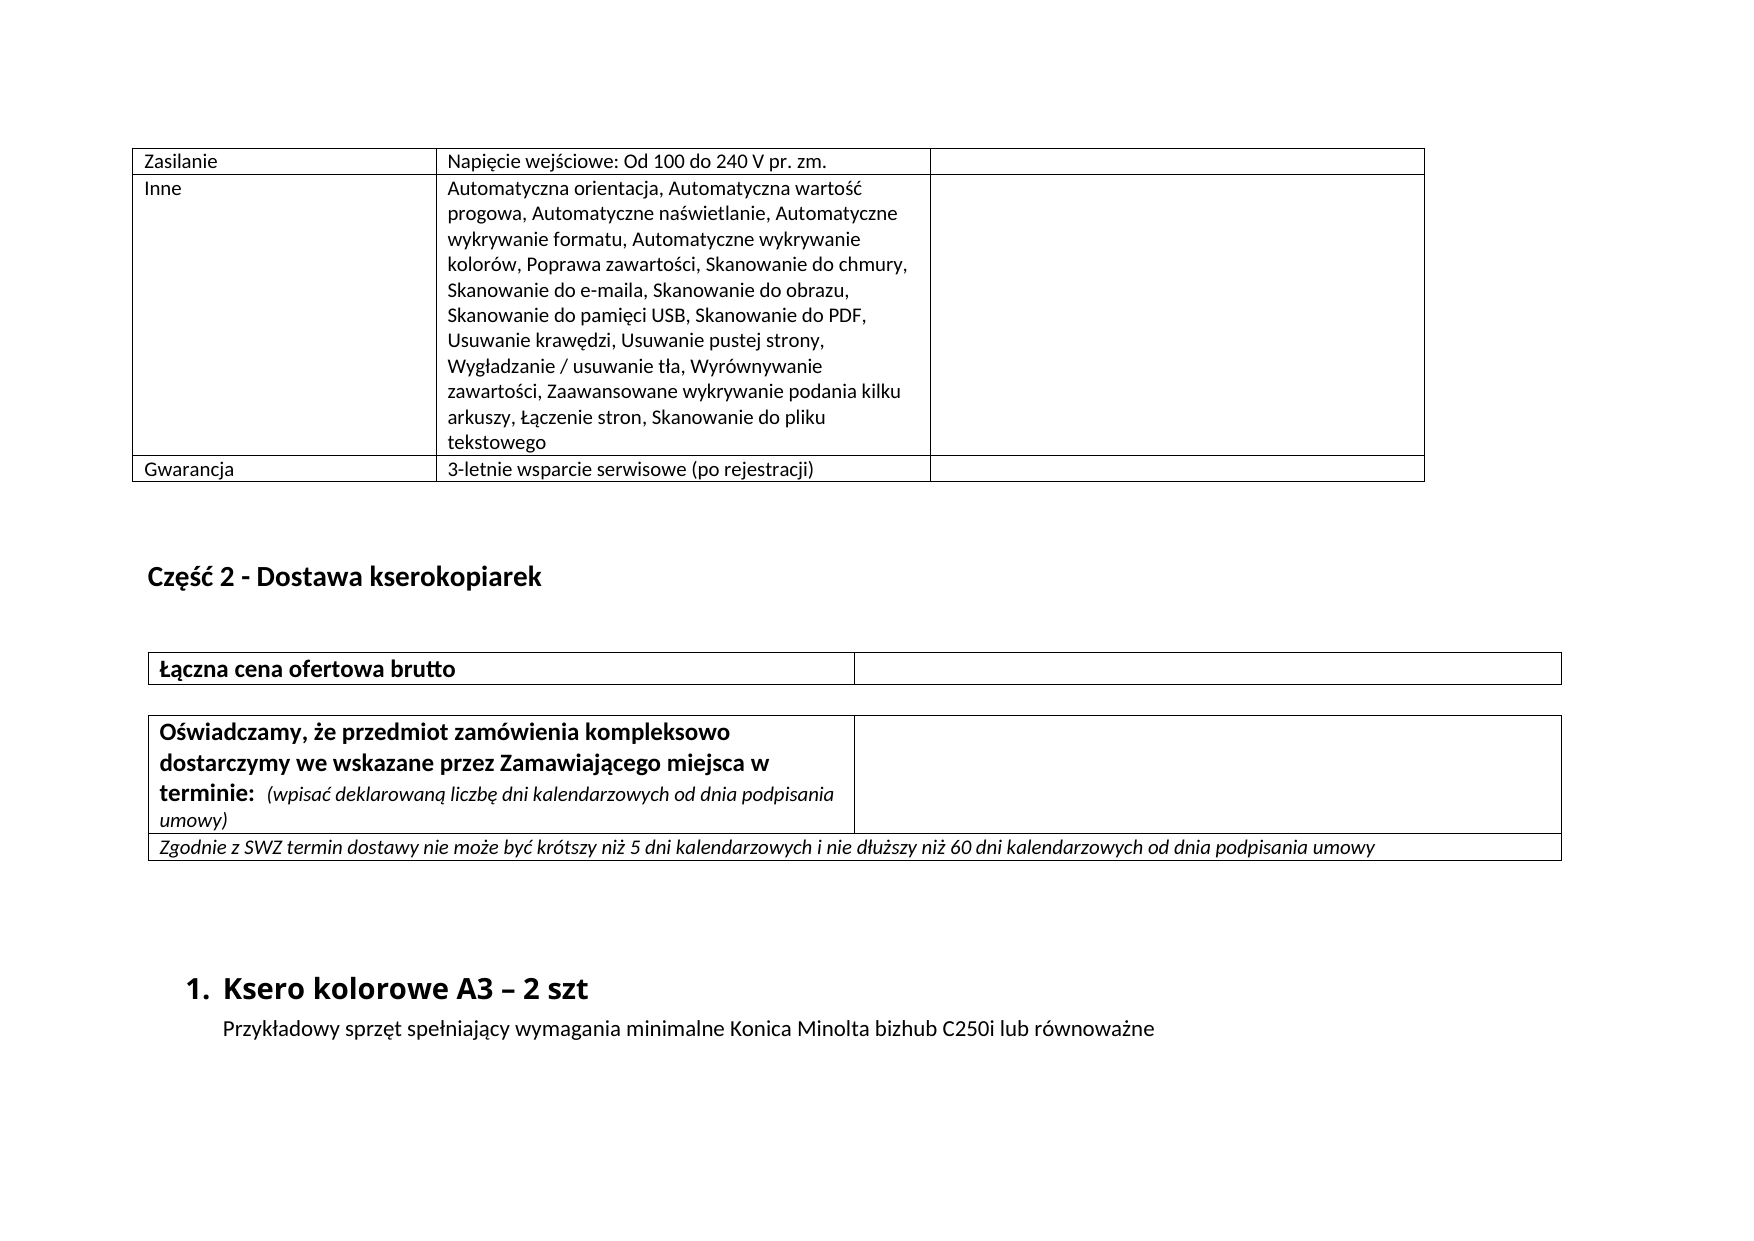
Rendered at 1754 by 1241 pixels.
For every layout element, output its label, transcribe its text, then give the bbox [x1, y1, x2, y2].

list Przykładowy sprzęt spełniający wymagania minimalne Konica Minolta bizhub C250i lub równoważne [223, 1014, 1606, 1042]
table_cell Inne [133, 175, 436, 455]
list Ksero kolorowe A3 – 2 szt [185, 968, 1606, 1008]
table_header Łączna cena ofertowa brutto [149, 653, 854, 683]
list Część 2 - Dostawa kserokopiarek [148, 558, 1606, 594]
table_cell [931, 175, 1424, 455]
table_header Oświadczamy, że przedmiot zamówienia kompleksowo dostarczymy we wskazane przez Zamawiającego miejsca w terminie: (wpisać deklarowaną liczbę dni kalendarzowych od dnia podpisania umowy) [149, 716, 854, 833]
table_cell 3-letnie wsparcie serwisowe (po rejestracji) [437, 456, 930, 481]
table_cell Napięcie wejściowe: Od 100 do 240 V pr. zm. [437, 149, 930, 174]
table_header [855, 716, 1561, 833]
table_cell Zasilanie [133, 149, 436, 174]
table_cell [931, 149, 1424, 174]
table_cell [931, 456, 1424, 481]
table_cell Automatyczna orientacja, Automatyczna wartość progowa, Automatyczne naświetlanie, Automatyczne wykrywanie formatu, Automatyczne wykrywanie kolorów, Poprawa zawartości, Skanowanie do chmury, Skanowanie do e-maila, Skanowanie do obrazu, Skanowanie do pamięci USB, Skanowanie do PDF, Usuwanie krawędzi, Usuwanie pustej strony, Wygładzanie / usuwanie tła, Wyrównywanie zawartości, Zaawansowane wykrywanie podania kilku arkuszy, Łączenie stron, Skanowanie do pliku tekstowego [437, 175, 930, 455]
table_cell Zgodnie z SWZ termin dostawy nie może być krótszy niż 5 dni kalendarzowych i nie dłuższy niż 60 dni kalendarzowych od dnia podpisania umowy [149, 834, 1561, 859]
table_cell Gwarancja [133, 456, 436, 481]
table_header [855, 653, 1561, 683]
